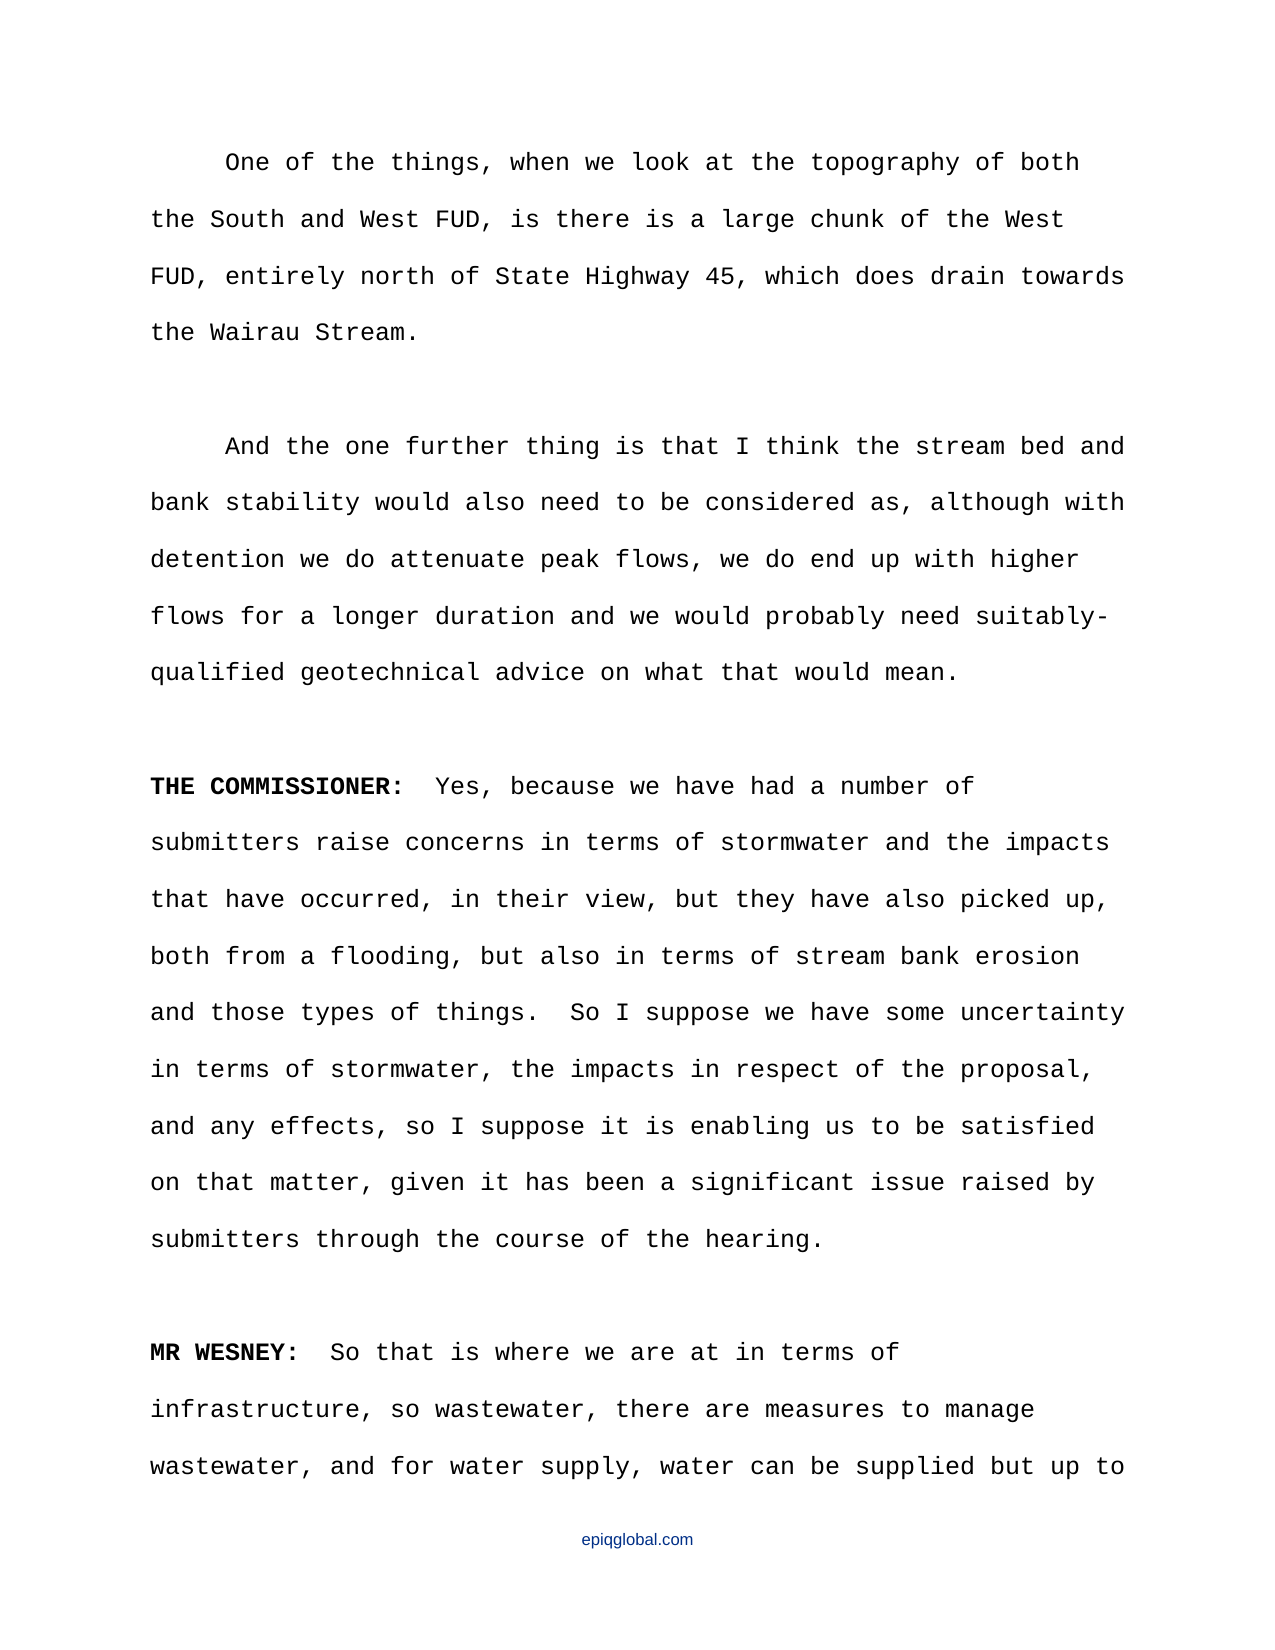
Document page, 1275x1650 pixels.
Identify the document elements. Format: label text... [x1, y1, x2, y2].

text THE COMMISSIONER: Yes, because we have had a number of submitters raise concerns in terms of stormwater and the impacts that have occurred, in their view, but they have also picked up, both from a flooding, but also in terms of stream bank erosion and those types of things. So I suppose we have some uncertainty in terms of stormwater, the impacts in respect of the proposal, and any effects, so I suppose it is enabling us to be satisfied on that matter, given it has been a significant issue raised by submitters through the course of the hearing. [150, 773, 1125, 1255]
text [150, 1340, 1125, 1482]
text One of the things, when we look at the topography of both the South and West FUD, is there is a large chunk of the West FUD, entirely north of State Highway 45, which does drain towards the Wairau Stream. [150, 150, 1125, 348]
text And the one further thing is that I think the stream bed and bank stability would also need to be considered as, although with detention we do attenuate peak flows, we do end up with higher flows for a longer duration and we would probably need suitably-qualified geotechnical advice on what that would mean. [150, 433, 1125, 688]
